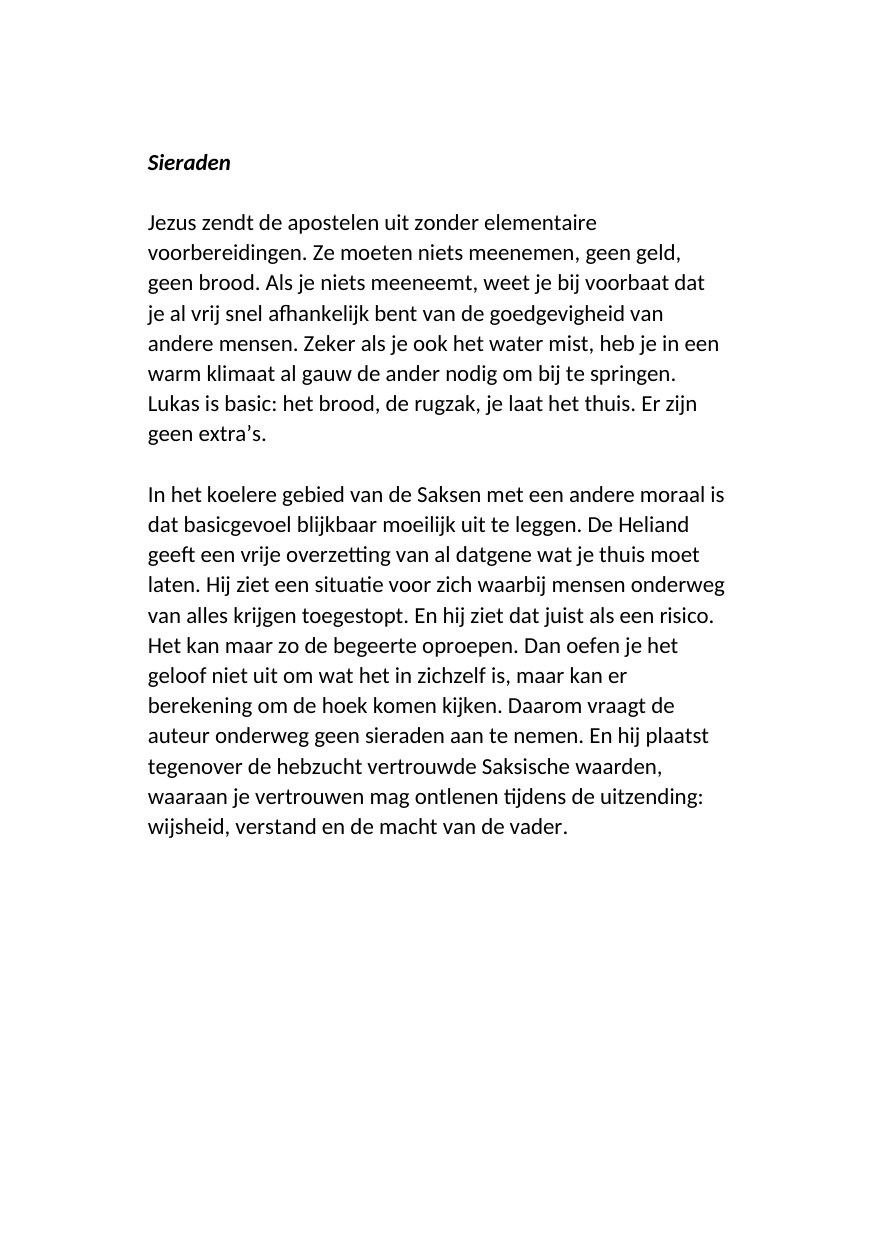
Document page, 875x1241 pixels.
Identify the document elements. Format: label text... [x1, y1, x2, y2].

text Sieraden Jezus zendt de apostelen uit zonder elementaire voorbereidingen. Ze moeten niets meenemen, geen geld, geen brood. Als je niets meeneemt, weet je bij voorbaat dat je al vrij snel afhankelijk bent van de goedgevigheid van andere mensen. Zeker als je ook het water mist, heb je in een warm klimaat al gauw de ander nodig om bij te springen. Lukas is basic: het brood, de rugzak, je laat het thuis. Er zijn geen extra’s. In het koelere gebied van de Saksen met een andere moraal is dat basicgevoel blijkbaar moeilijk uit te leggen. De Heliand geeft een vrije overzetting van al datgene wat je thuis moet laten. Hij ziet een situatie voor zich waarbij mensen onderweg van alles krijgen toegestopt. En hij ziet dat juist als een risico. Het kan maar zo de begeerte oproepen. Dan oefen je het geloof niet uit om wat het in zichzelf is, maar kan er berekening om de hoek komen kijken. Daarom vraagt de auteur onderweg geen sieraden aan te nemen. En hij plaatst tegenover de hebzucht vertrouwde Saksische waarden, waaraan je vertrouwen mag ontlenen tijdens de uitzending: wijsheid, verstand en de macht van de vader. [148, 148, 726, 901]
